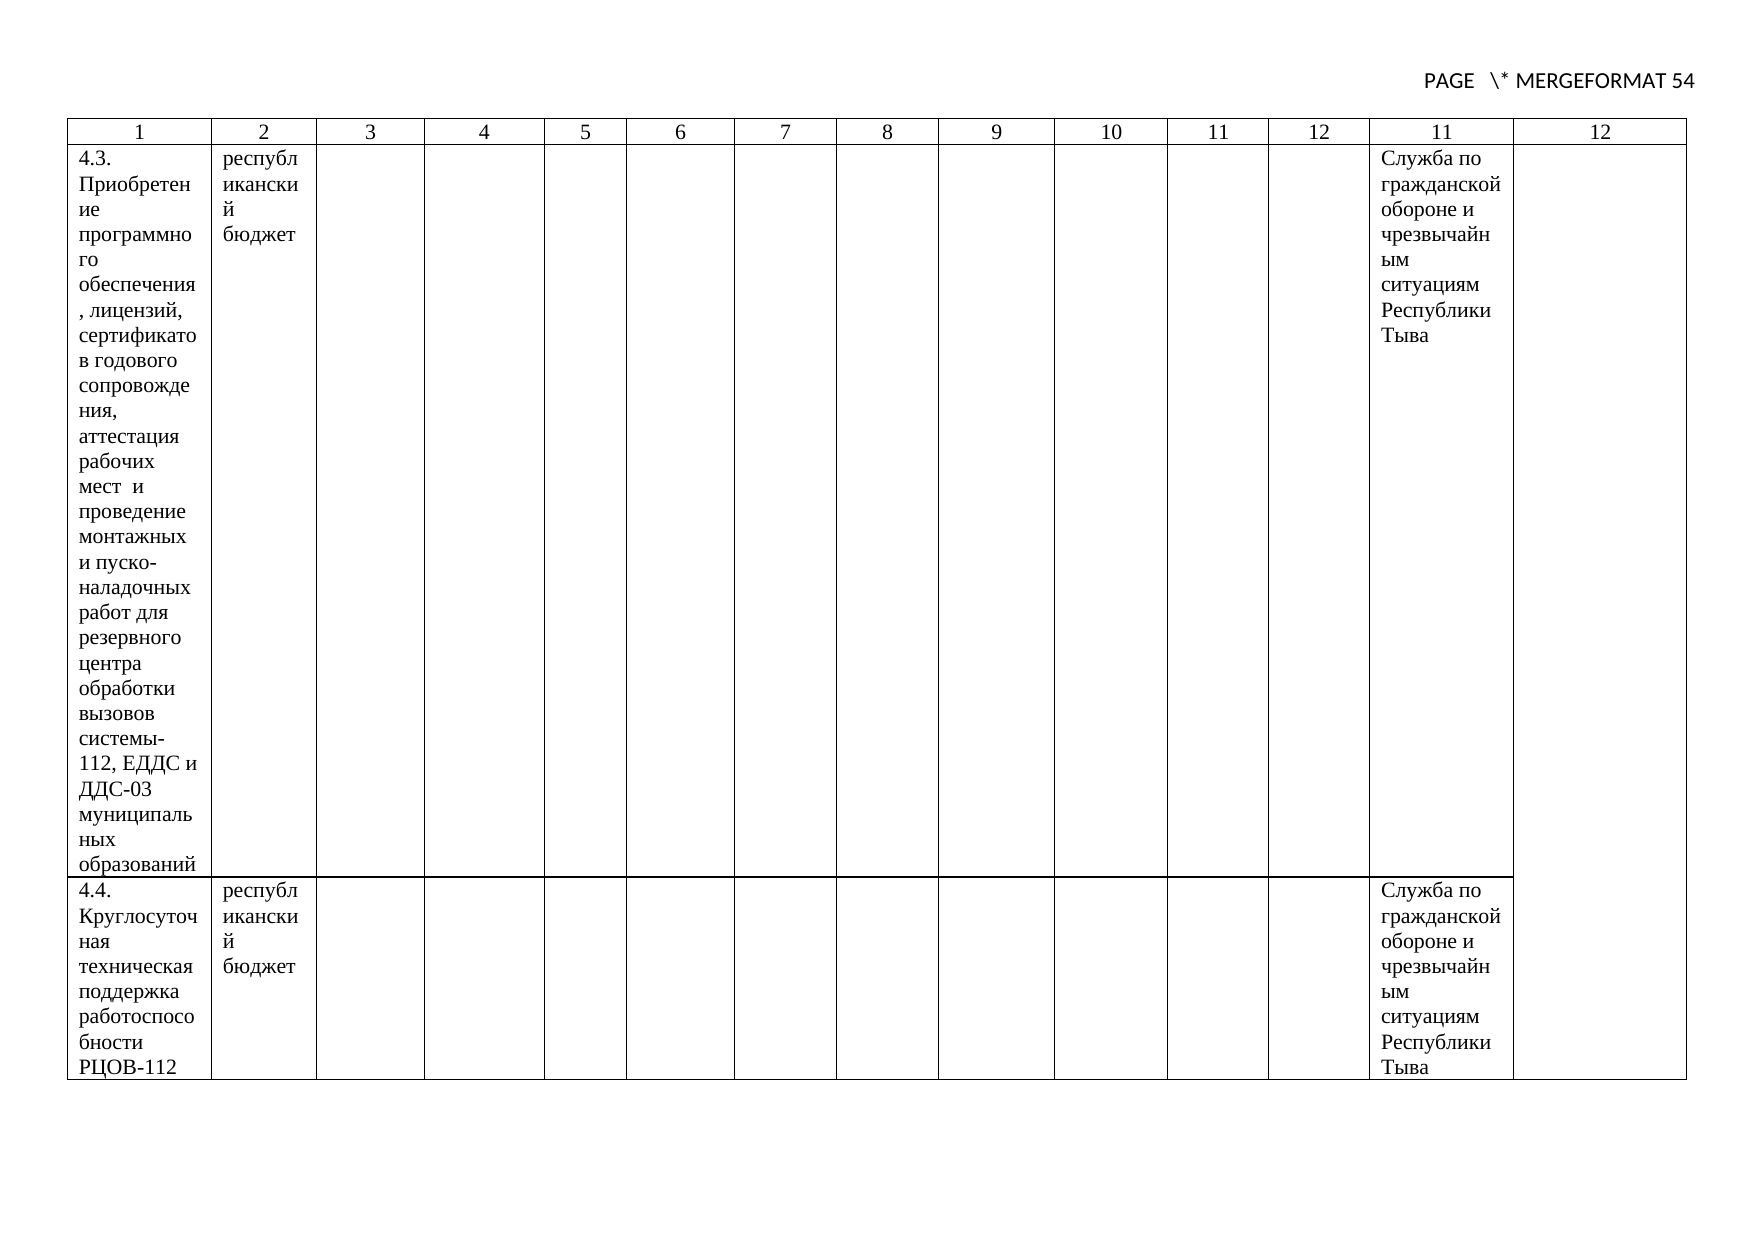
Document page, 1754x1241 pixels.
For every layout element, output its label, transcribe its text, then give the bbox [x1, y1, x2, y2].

table_cell республиканский бюджет [212, 878, 316, 1079]
table_header 12 [1269, 119, 1369, 144]
table_cell [1269, 878, 1369, 1079]
table_cell [1514, 145, 1686, 1079]
table_header 11 [1168, 119, 1268, 144]
table_cell [425, 145, 544, 876]
table_header 5 [545, 119, 626, 144]
table_cell [837, 145, 938, 876]
table_header 12 [1514, 119, 1686, 144]
table_cell [545, 878, 626, 1079]
table_cell [317, 878, 424, 1079]
table_header 1 [68, 119, 211, 144]
table_cell [1168, 145, 1268, 876]
table_header 3 [317, 119, 424, 144]
table_cell 4.4. Круглосуточная техническая поддержка работоспособности РЦОВ-112 [68, 878, 211, 1079]
table_header 11 [1370, 119, 1513, 144]
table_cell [1370, 878, 1513, 1079]
table_cell [627, 145, 734, 876]
table_cell [735, 878, 836, 1079]
table_cell [545, 145, 626, 876]
table_cell [735, 145, 836, 876]
table_header 8 [837, 119, 938, 144]
table_header 9 [939, 119, 1054, 144]
table_header 2 [212, 119, 316, 144]
table_header 6 [627, 119, 734, 144]
table_cell [1055, 145, 1167, 876]
table_header 4 [425, 119, 544, 144]
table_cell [1370, 145, 1513, 876]
table_cell республиканский бюджет [212, 145, 316, 876]
table_cell [1055, 878, 1167, 1079]
table_header 7 [735, 119, 836, 144]
table_cell 4.3. Приобретение программного обеспечения, лицензий, сертификатов годового сопровождения, аттестация рабочих мест и проведение монтажных и пуско-наладочных работ для резервного центра обработки вызовов системы-112, ЕДДС и ДДС-03 муниципальных образований [68, 145, 211, 876]
table_header 10 [1055, 119, 1167, 144]
table_cell [1269, 145, 1369, 876]
table_cell [425, 878, 544, 1079]
table_cell [939, 878, 1054, 1079]
table_cell [627, 878, 734, 1079]
table_cell [939, 145, 1054, 876]
table_cell [1168, 878, 1268, 1079]
table_cell [837, 878, 938, 1079]
table_cell [317, 145, 424, 876]
